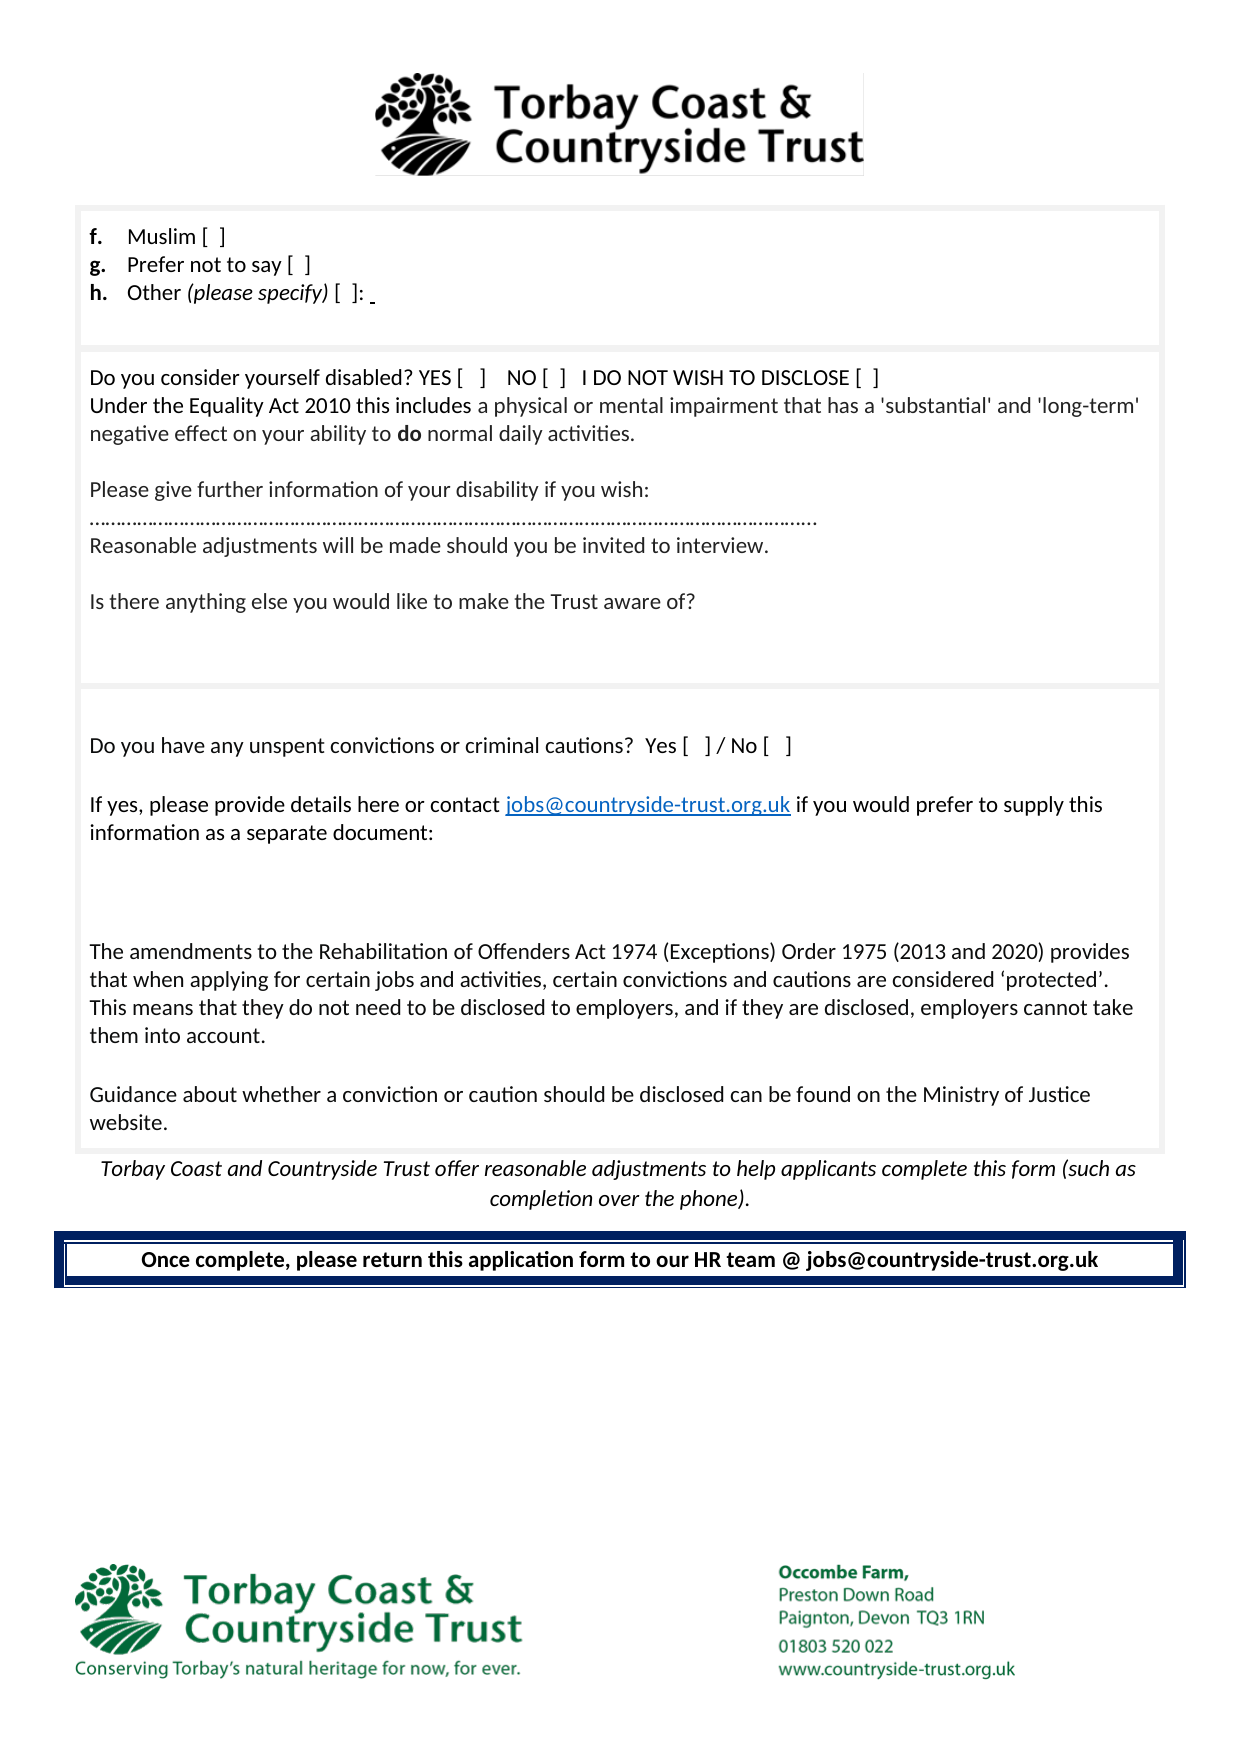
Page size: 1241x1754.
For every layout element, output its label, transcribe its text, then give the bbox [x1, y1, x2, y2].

picture [75, 1564, 1015, 1681]
picture [375, 73, 865, 177]
table_cell Do you consider yourself disabled? YES [ ] NO [ ] I DO NOT WISH TO DISCLOSE [ ] Under the Equality Act 2010 this includes a physical or mental impairment that has a 'substantial' and 'long-term' negative effect on your ability to do normal daily activities. Please give further information of your disability if you wish: ………………………………………………………………………………………………………………………... Reasonable adjustments will be made should you be invited to interview. Is there anything else you would like to make the Trust aware of? [81, 352, 1159, 682]
text Torbay Coast and Countryside Trust offer reasonable adjustments to help applicants complete this form (such as completion over the phone). [75, 1154, 1165, 1212]
table_cell Do you have any unspent convictions or criminal cautions? Yes [ ] / No [ ] If yes, please provide details here or contact jobs@countryside-trust.org.uk if you would prefer to supply this information as a separate document: The amendments to the Rehabilitation of Offenders Act 1974 (Exceptions) Order 1975 (2013 and 2020) provides that when applying for certain jobs and activities, certain convictions and cautions are considered ‘protected’. This means that they do not need to be disclosed to employers, and if they are disclosed, employers cannot take them into account. Guidance about whether a conviction or caution should be disclosed can be found on the Ministry of Justice website. [81, 689, 1159, 1148]
text Once complete, please return this application form to our HR team @ jobs@countryside-trust.org.uk [67, 1244, 1173, 1276]
